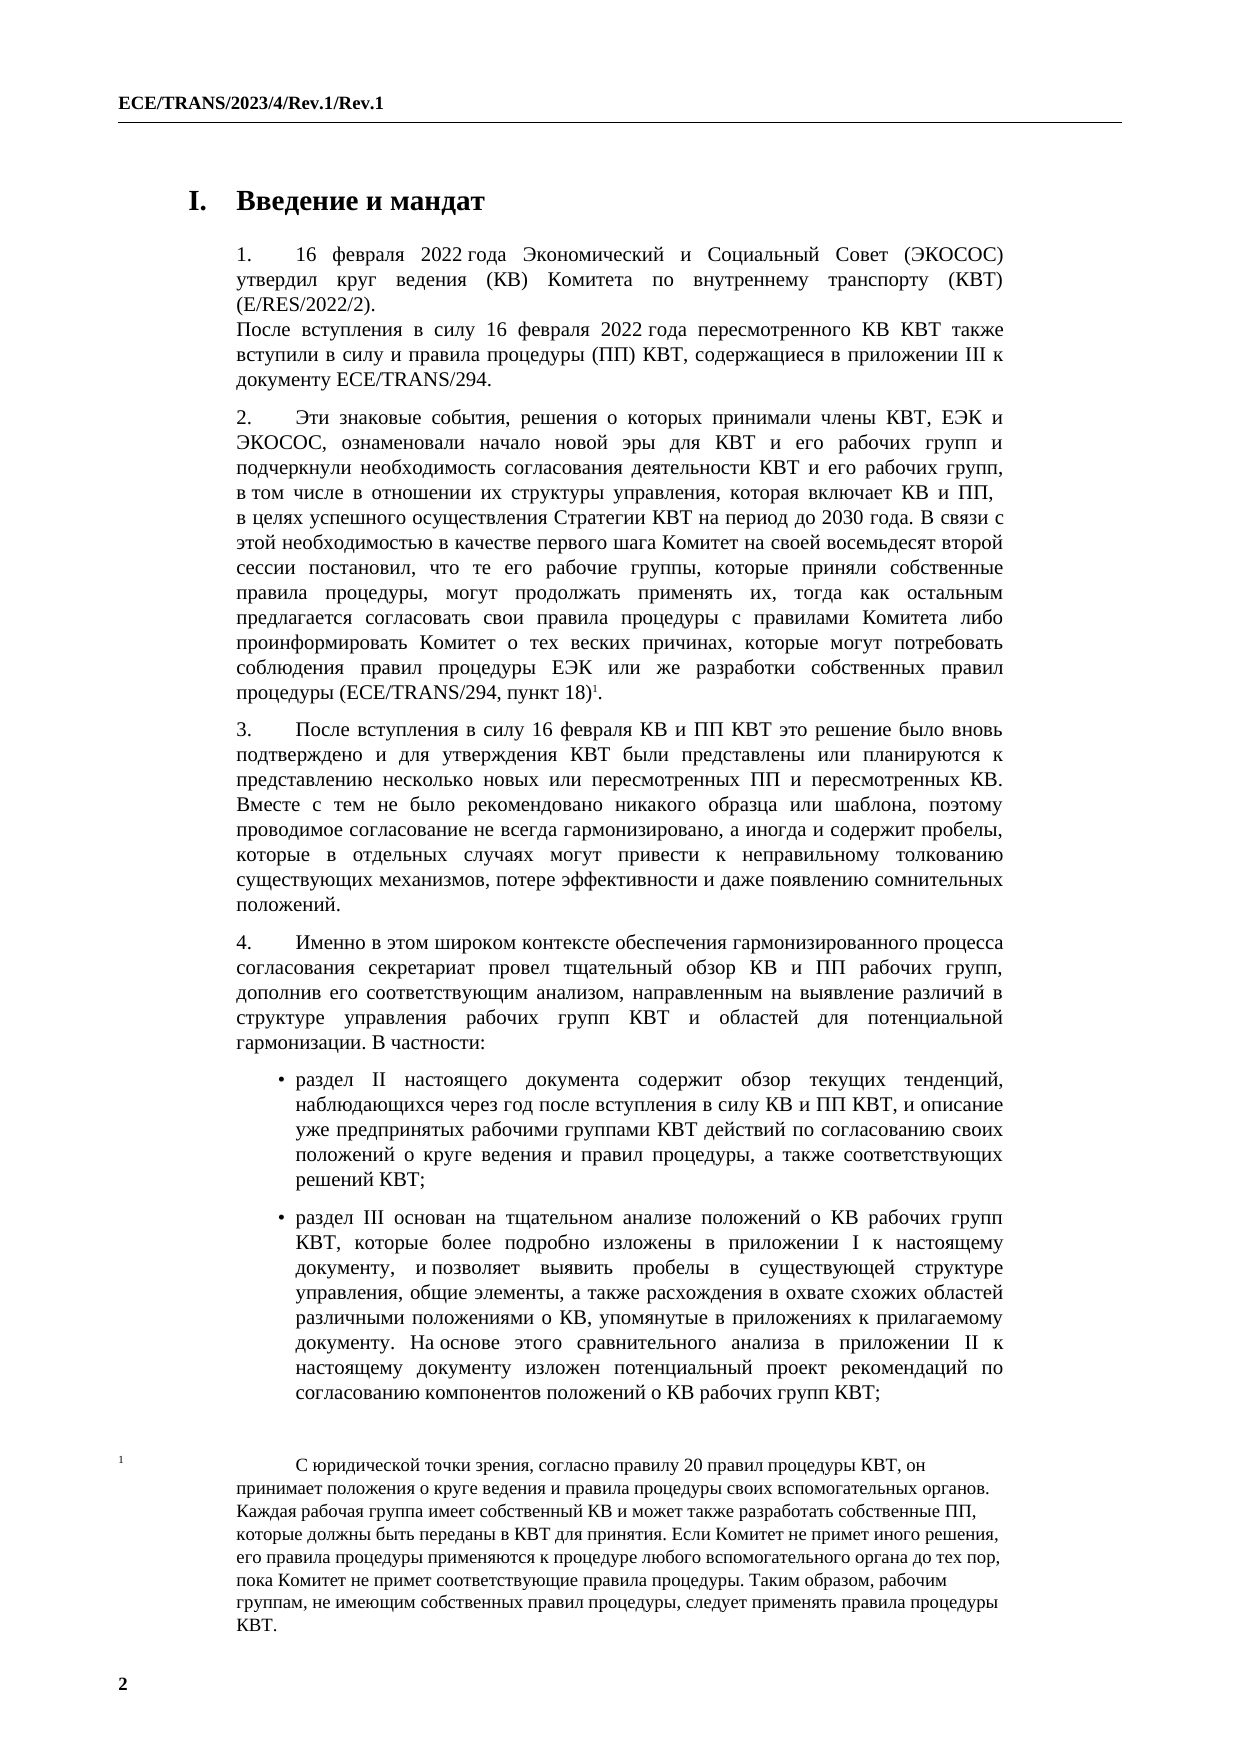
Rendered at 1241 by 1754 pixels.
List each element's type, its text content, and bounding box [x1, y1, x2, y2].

text 1. 16 февраля 2022 года Экономический и Социальный Совет (ЭКОСОС) утвердил круг ведения (КВ) Комитета по внутреннему транспорту (КВТ) (E/RES/2022/2). После вступления в силу 16 февраля 2022 года пересмотренного КВ КВТ также вступили в силу и правила процедуры (ПП) КВТ, содержащиеся в приложении III к документу ECE/TRANS/294. [236, 241, 1004, 391]
text 3. После вступления в силу 16 февраля КВ и ПП КВТ это решение было вновь подтверждено и для утверждения КВТ были представлены или планируются к представлению несколько новых или пересмотренных ПП и пересмотренных КВ. Вместе с тем не было рекомендовано никакого образца или шаблона, поэтому проводимое согласование не всегда гармонизировано, а иногда и содержит пробелы, которые в отдельных случаях могут привести к неправильному толкованию существующих механизмов, потере эффективности и даже появлению сомнительных положений. [236, 716, 1004, 916]
text 4. Именно в этом широком контексте обеспечения гармонизированного процесса согласования секретариат провел тщательный обзор КВ и ПП рабочих групп, дополнив его соответствующим анализом, направленным на выявление различий в структуре управления рабочих групп КВТ и областей для потенциальной гармонизации. В частности: [236, 929, 1004, 1054]
list раздел II настоящего документа содержит обзор текущих тенденций, наблюдающихся через год после вступления в силу КВ и ПП КВТ, и описание уже предпринятых рабочими группами КВТ действий по согласованию своих положений о круге ведения и правил процедуры, а также соответствующих решений КВТ; [278, 1066, 1004, 1191]
text 2. Эти знаковые события, решения о которых принимали члены КВТ, ЕЭК и ЭКОСОС, ознаменовали начало новой эры для КВТ и его рабочих групп и подчеркнули необходимость согласования деятельности КВТ и его рабочих групп, в том числе в отношении их структуры управления, которая включает КВ и ПП, в целях успешного осуществления Стратегии КВТ на период до 2030 года. В связи с этой необходимостью в качестве первого шага Комитет на своей восемьдесят второй сессии постановил, что те его рабочие группы, которые приняли собственные правила процедуры, могут продолжать применять их, тогда как остальным предлагается согласовать свои правила процедуры с правилами Комитета либо проинформировать Комитет о тех веских причинах, которые могут потребовать соблюдения правил процедуры ЕЭК или же разработки собственных правил процедуры (ECE/TRANS/294, пункт 18). [236, 404, 1004, 704]
list раздел III основан на тщательном анализе положений о КВ рабочих групп КВТ, которые более подробно изложены в приложении I к настоящему документу, и позволяет выявить пробелы в существующей структуре управления, общие элементы, а также расхождения в охвате схожих областей различными положениями о КВ, упомянутые в приложениях к прилагаемому документу. На основе этого сравнительного анализа в приложении II к настоящему документу изложен потенциальный проект рекомендаций по согласованию компонентов положений о КВ рабочих групп КВТ; [278, 1204, 1004, 1404]
text I. Введение и мандат [118, 185, 1004, 216]
